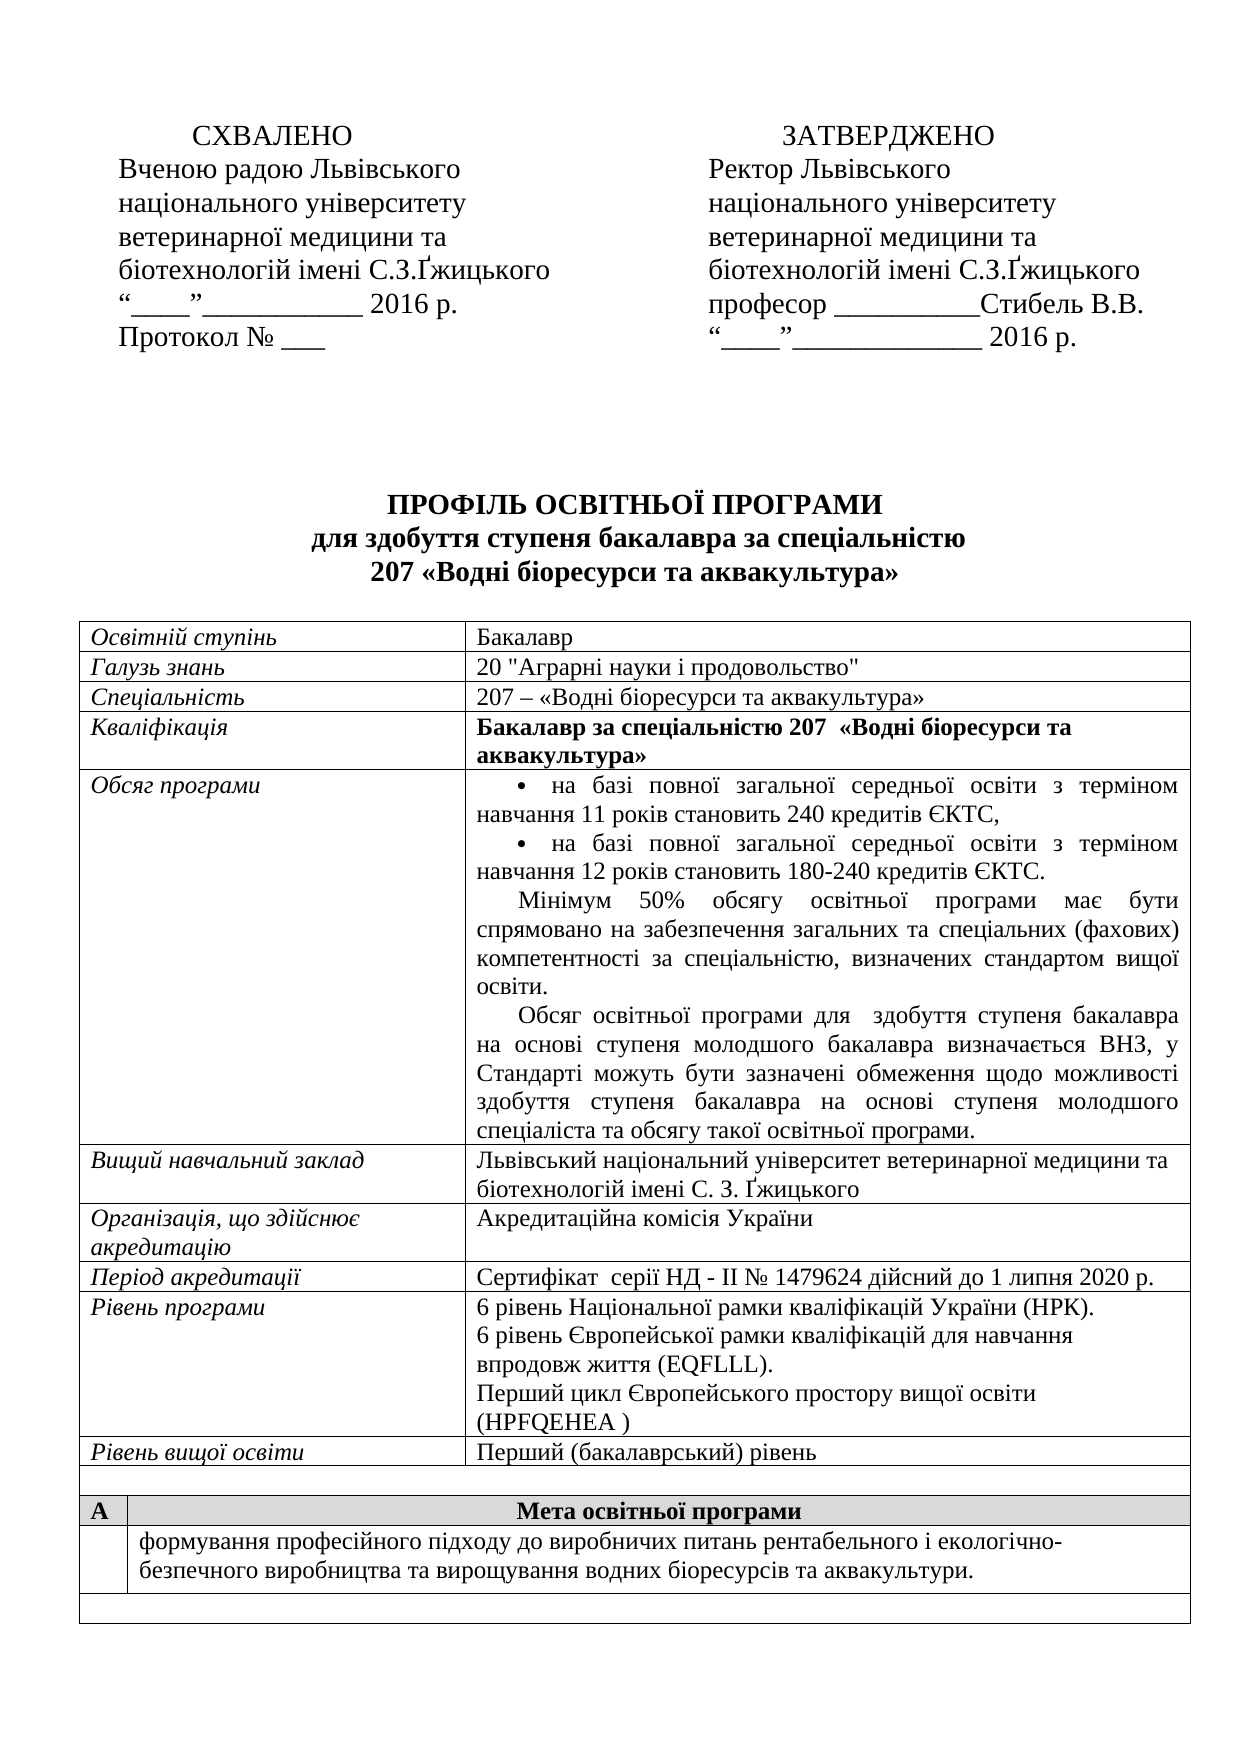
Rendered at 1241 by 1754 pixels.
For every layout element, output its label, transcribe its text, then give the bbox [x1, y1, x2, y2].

table_cell Акредитаційна комісія України [466, 1204, 1190, 1261]
table_cell 20 "Аграрні науки і продовольство" [466, 652, 1190, 681]
text ветеринарної медицини та ветеринарної медицини та біотехнологій імені С.З.Ґжицького біотехнологій імені С.З.Ґжицького [118, 219, 1152, 286]
table_cell Обсяг програми [80, 770, 465, 1144]
table_cell Бакалавр за спеціальністю 207 «Водні біоресурси та аквакультура» [466, 712, 1190, 769]
table_cell Вищий навчальний заклад [80, 1145, 465, 1202]
table_cell формування професійного підходу до виробничих питань рентабельного і екологічно-безпечного виробництва та вирощування водних біоресурсів та аквакультури. [128, 1526, 1190, 1593]
text СХВАЛЕНО ЗАТВЕРДЖЕНО [118, 118, 1152, 152]
table_cell Період акредитації [80, 1262, 465, 1291]
table_header Освітній ступінь [80, 622, 465, 651]
text 207 «Водні біоресурси та аквакультура» [118, 554, 1152, 588]
table_cell Організація, що здійснює акредитацію [80, 1204, 465, 1261]
text Профіль освітньої програми [118, 487, 1152, 521]
table_cell Сертифікат серії НД - ІІ № 1479624 дійсний до 1 липня 2020 р. [466, 1262, 1190, 1291]
table_cell на базі повної загальної середньої освіти з терміном навчання 11 років становить 240 кредитів ЄКТС, на базі повної загальної середньої освіти з терміном навчання 12 років становить 180-240 кредитів ЄКТС. Мінімум 50% обсягу освітньої програми має бути спрямовано на забезпечення загальних та спеціальних (фахових) компетентності за спеціальністю, визначених стандартом вищої освіти. Обсяг освітньої програми для здобуття ступеня бакалавра на основі ступеня молодшого бакалавра визначається ВНЗ, у Стандарті можуть бути зазначені обмеження щодо можливості здобуття ступеня бакалавра на основі ступеня молодшого спеціаліста та обсягу такої освітньої програми. [466, 770, 1190, 1144]
table_cell Кваліфікація [80, 712, 465, 769]
table_header Бакалавр [466, 622, 1190, 651]
table_cell [80, 1466, 1190, 1495]
text “____”___________ 2016 р. професор __________Стибель В.В. [118, 286, 1152, 319]
text Протокол № ___ “____”_____________ 2016 р. [118, 319, 1152, 353]
table_cell Спеціальність [80, 682, 465, 711]
table_cell Галузь знань [80, 652, 465, 681]
table_cell Рівень програми [80, 1292, 465, 1436]
text Вченою радою Львівського Ректор Львівського [118, 152, 1152, 185]
table_cell Львівський національний університет ветеринарної медицини та біотехнологій імені С. З. Ґжицького [466, 1145, 1190, 1202]
text для здобуття ступеня бакалавра за спеціальністю [118, 521, 1152, 554]
table_cell А [80, 1496, 127, 1525]
table_cell Перший (бакалаврський) рівень [466, 1437, 1190, 1465]
table_cell 6 рівень Національної рамки кваліфікацій України (НРК). 6 рівень Європейської рамки кваліфікацій для навчання впродовж життя (EQFLLL). Перший цикл Європейського простору вищої освіти (НРFQEHEA ) [466, 1292, 1190, 1436]
text національного університету національного університету [118, 185, 1152, 219]
table_cell [80, 1594, 1190, 1623]
table_cell Рівень вищої освіти [80, 1437, 465, 1465]
table_cell Мета освітньої програми [128, 1496, 1190, 1525]
table_cell [80, 1526, 127, 1593]
table_cell 207 – «Водні біоресурси та аквакультура» [466, 682, 1190, 711]
